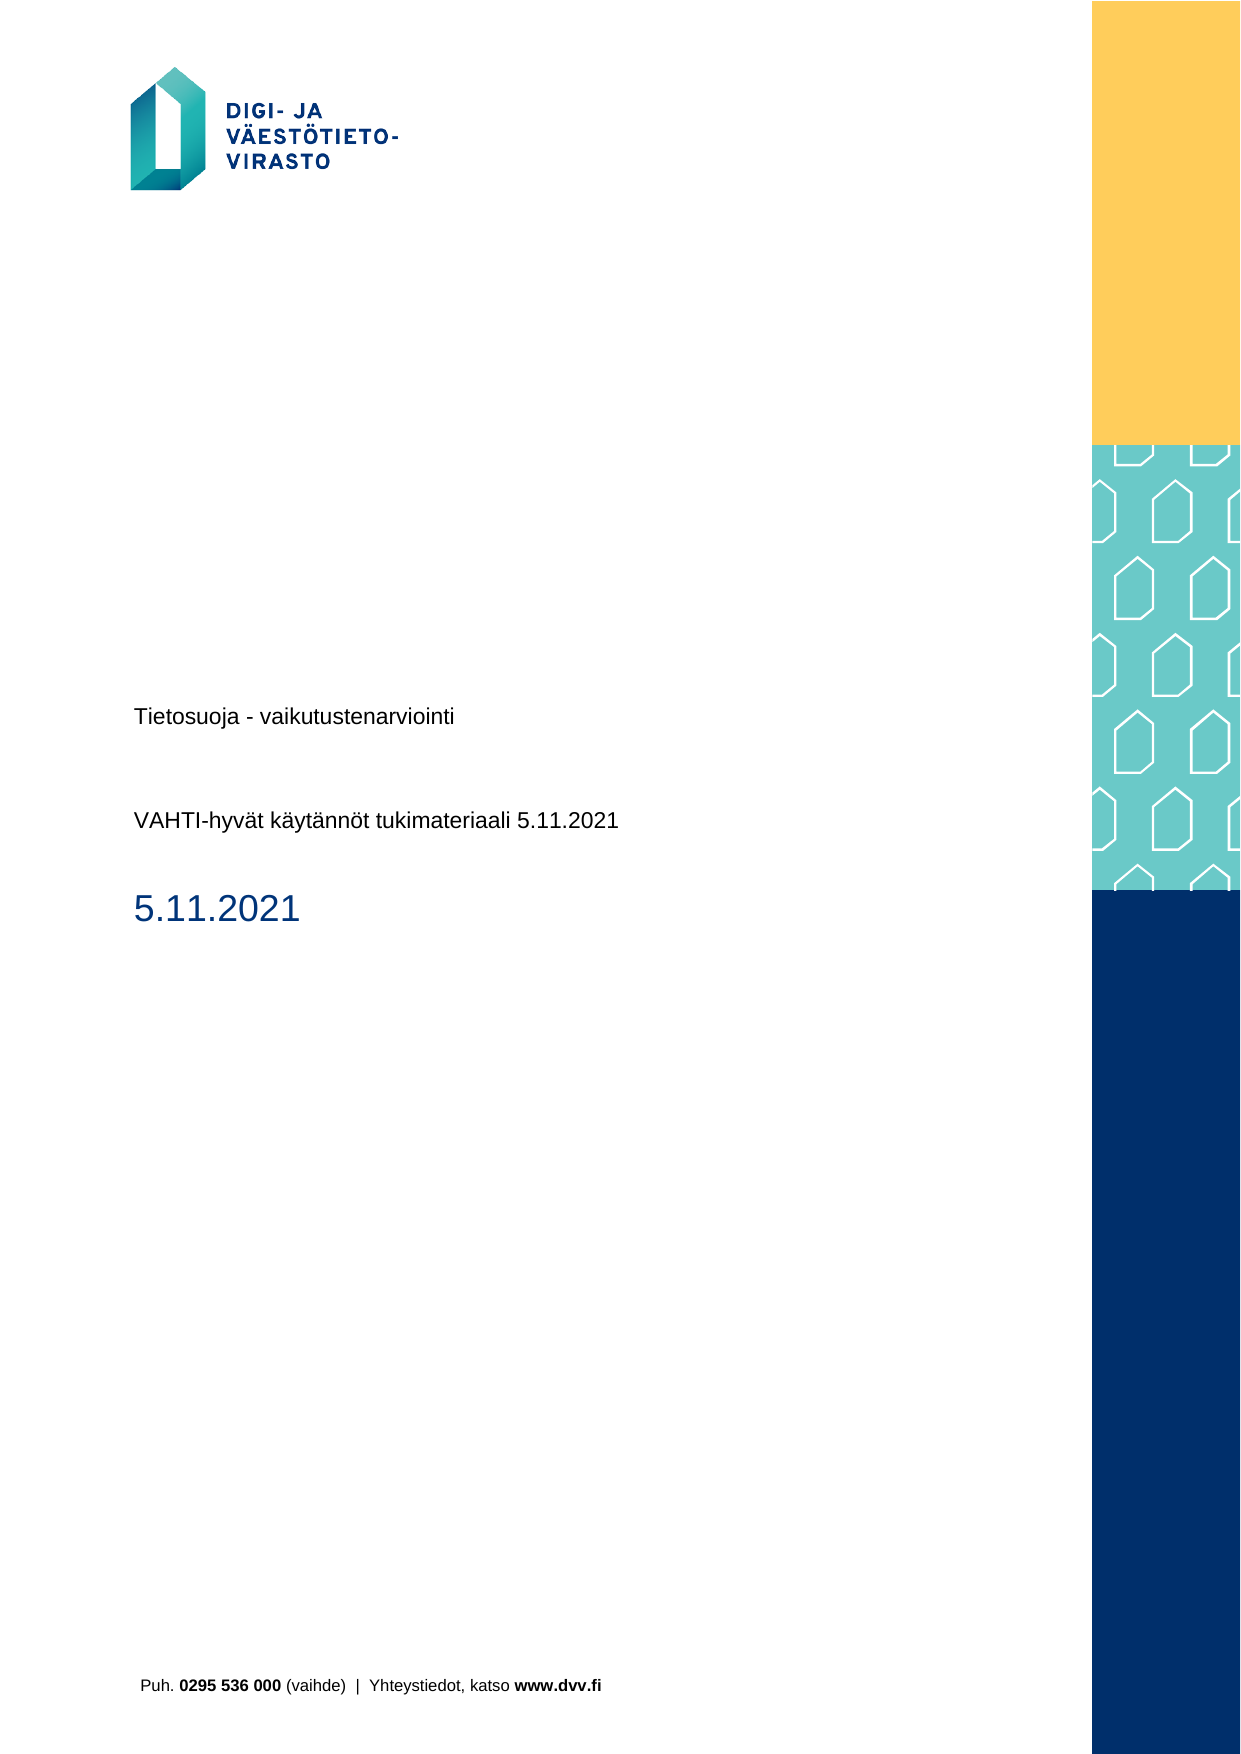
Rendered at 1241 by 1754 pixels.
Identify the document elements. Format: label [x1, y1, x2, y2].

picture [129, 66, 422, 191]
